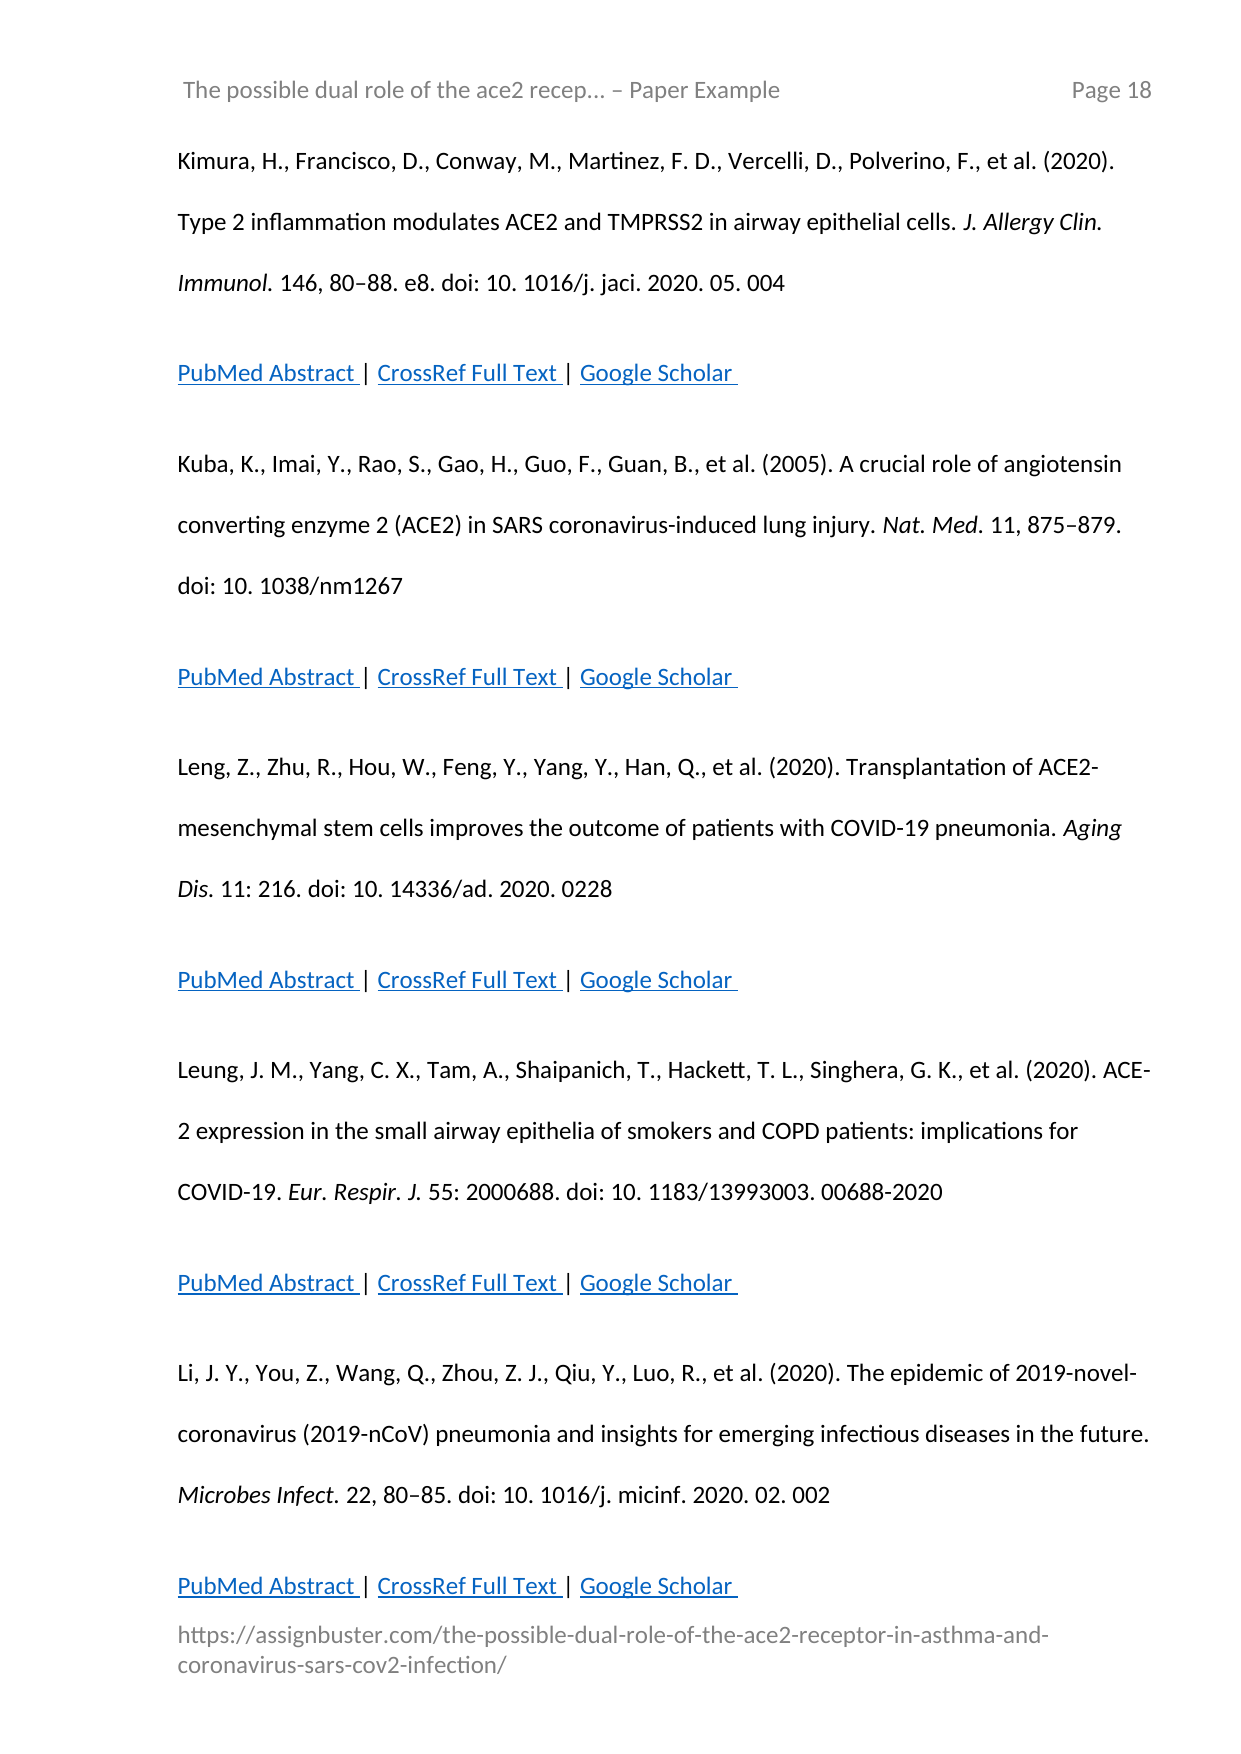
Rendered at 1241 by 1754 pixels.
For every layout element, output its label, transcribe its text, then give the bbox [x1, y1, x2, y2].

text PubMed Abstract | CrossRef Full Text | Google Scholar [177, 661, 1152, 691]
text Kuba, K., Imai, Y., Rao, S., Gao, H., Guo, F., Guan, B., et al. (2005). A crucial role of angiotensin converting enzyme 2 (ACE2) in SARS coronavirus-induced lung injury. Nat. Med. 11, 875–879. doi: 10. 1038/nm1267 [177, 448, 1152, 601]
text PubMed Abstract | CrossRef Full Text | Google Scholar [177, 964, 1152, 994]
text Leng, Z., Zhu, R., Hou, W., Feng, Y., Yang, Y., Han, Q., et al. (2020). Transplantation of ACE2- mesenchymal stem cells improves the outcome of patients with COVID-19 pneumonia. Aging Dis. 11: 216. doi: 10. 14336/ad. 2020. 0228 [177, 751, 1152, 904]
text PubMed Abstract | CrossRef Full Text | Google Scholar [177, 358, 1152, 388]
text Leung, J. M., Yang, C. X., Tam, A., Shaipanich, T., Hackett, T. L., Singhera, G. K., et al. (2020). ACE-2 expression in the small airway epithelia of smokers and COPD patients: implications for COVID-19. Eur. Respir. J. 55: 2000688. doi: 10. 1183/13993003. 00688-2020 [177, 1054, 1152, 1207]
text PubMed Abstract | CrossRef Full Text | Google Scholar [177, 1570, 1152, 1601]
text Kimura, H., Francisco, D., Conway, M., Martinez, F. D., Vercelli, D., Polverino, F., et al. (2020). Type 2 inflammation modulates ACE2 and TMPRSS2 in airway epithelial cells. J. Allergy Clin. Immunol. 146, 80–88. e8. doi: 10. 1016/j. jaci. 2020. 05. 004 [177, 145, 1152, 298]
text PubMed Abstract | CrossRef Full Text | Google Scholar [177, 1267, 1152, 1297]
text Li, J. Y., You, Z., Wang, Q., Zhou, Z. J., Qiu, Y., Luo, R., et al. (2020). The epidemic of 2019-novel-coronavirus (2019-nCoV) pneumonia and insights for emerging infectious diseases in the future. Microbes Infect. 22, 80–85. doi: 10. 1016/j. micinf. 2020. 02. 002 [177, 1357, 1152, 1510]
